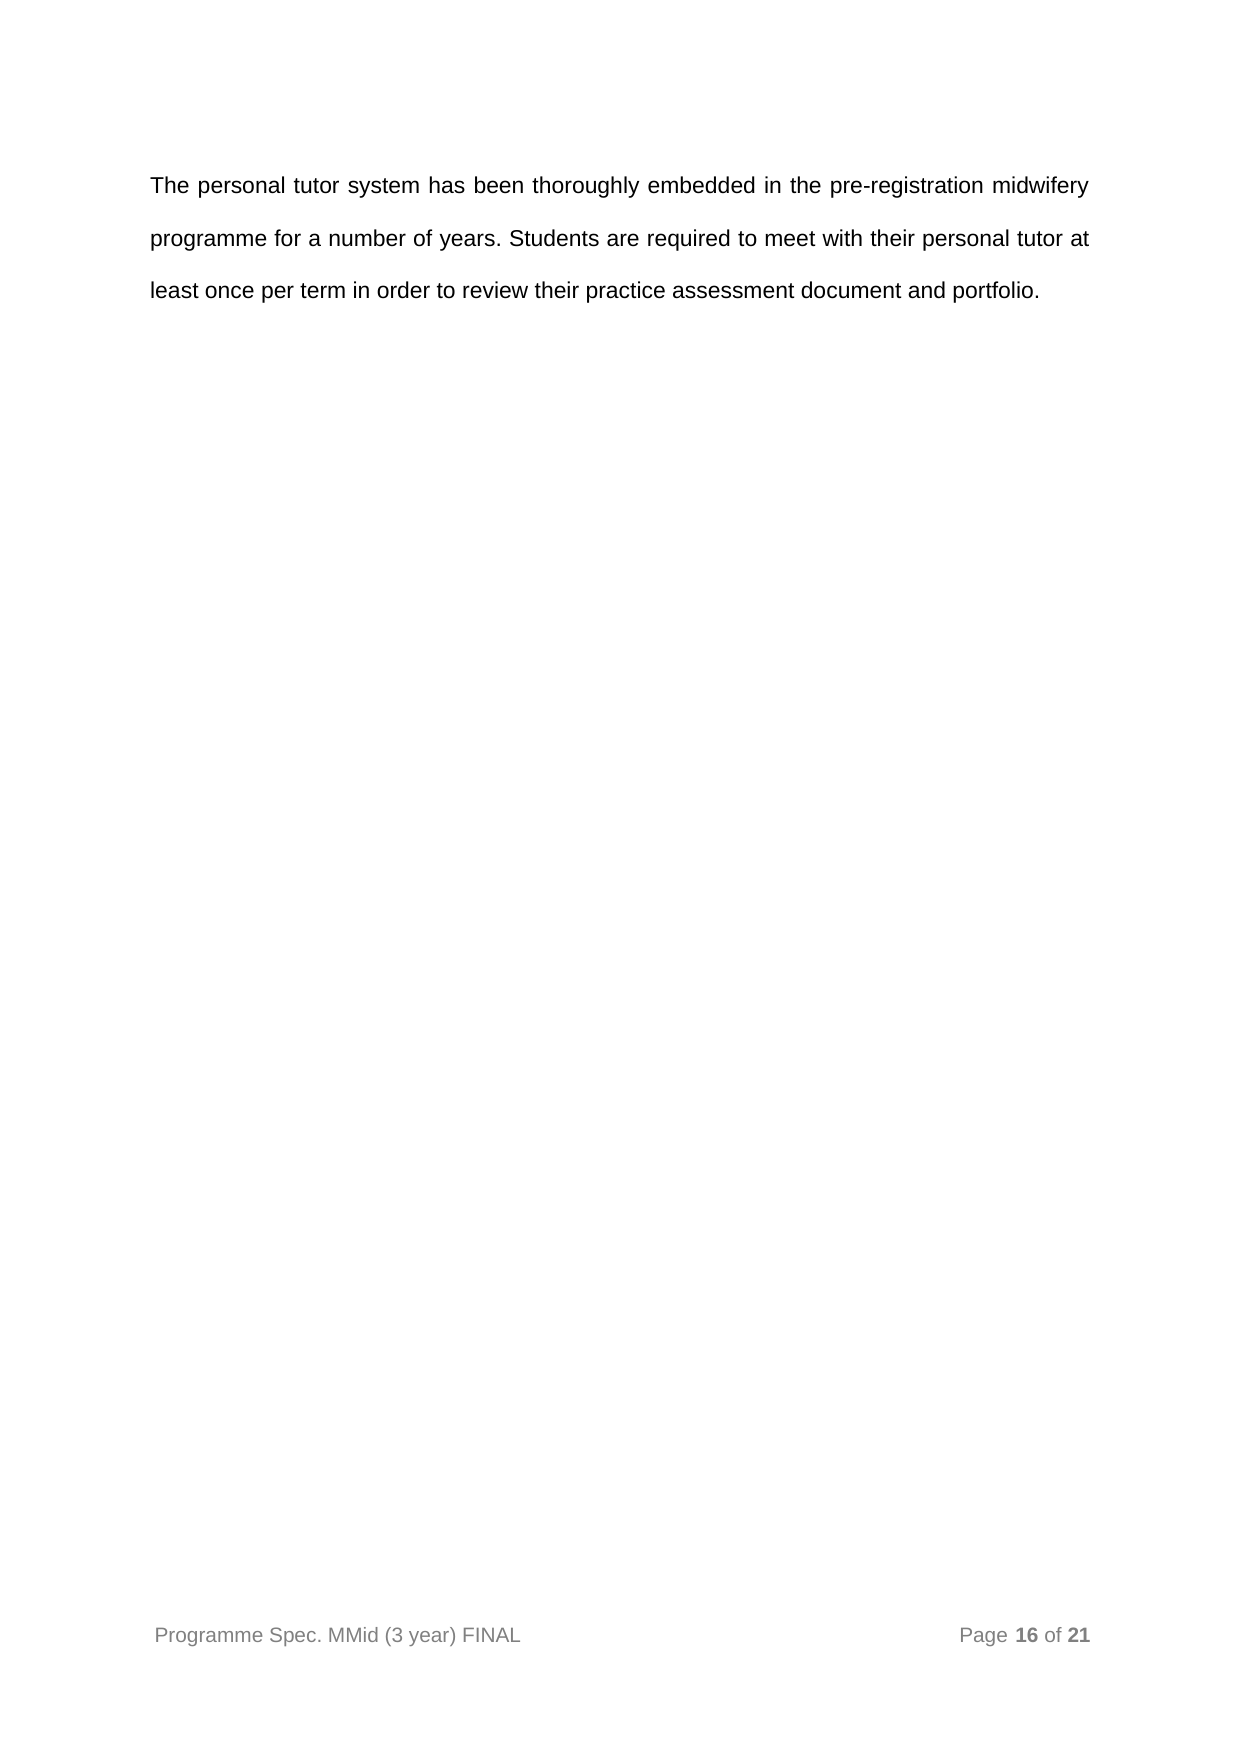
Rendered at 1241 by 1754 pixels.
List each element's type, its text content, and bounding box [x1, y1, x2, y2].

text The personal tutor system has been thoroughly embedded in the pre-registration midwifery programme for a number of years. Students are required to meet with their personal tutor at least once per term in order to review their practice assessment document and portfolio. [150, 172, 1090, 304]
